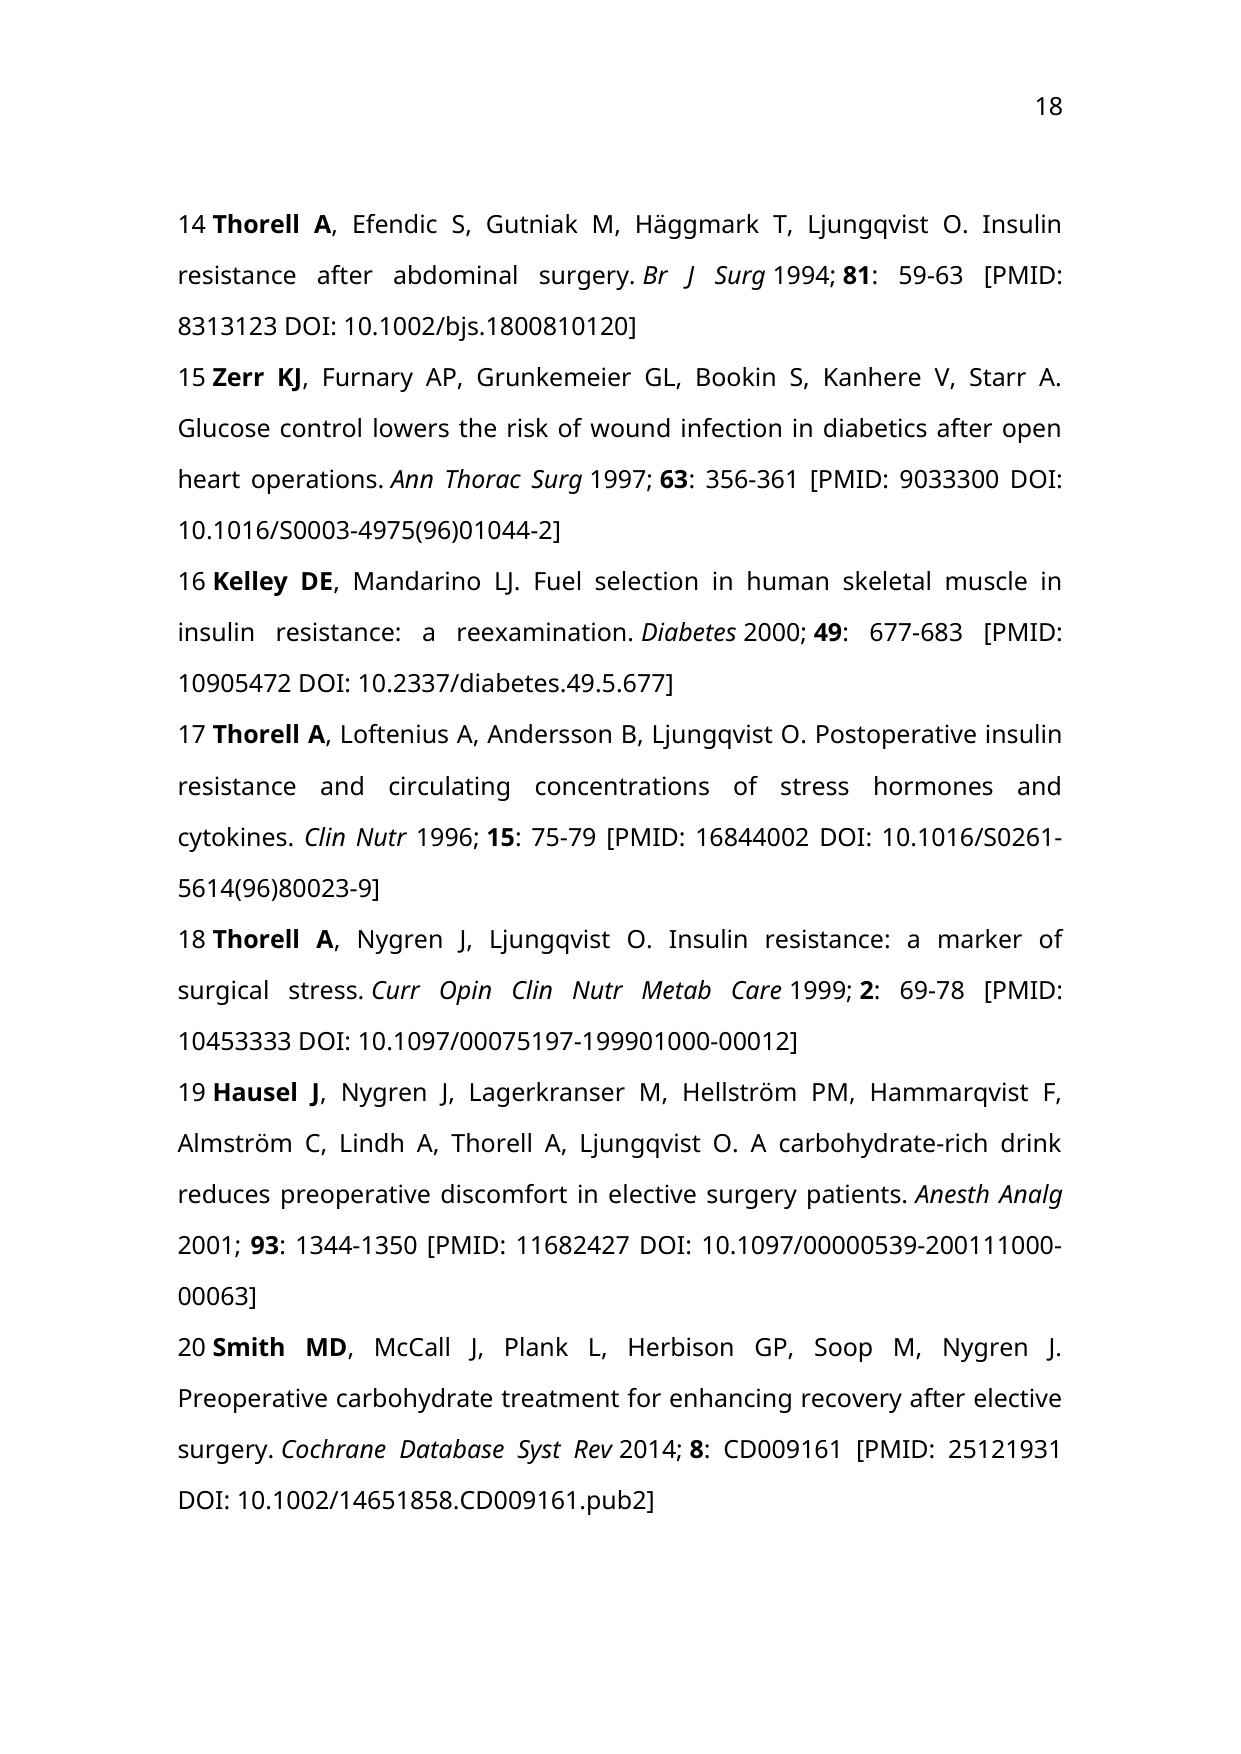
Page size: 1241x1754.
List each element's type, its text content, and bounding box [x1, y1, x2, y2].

text 17 Thorell A, Loftenius A, Andersson B, Ljungqvist O. Postoperative insulin resistance and circulating concentrations of stress hormones and cytokines. Clin Nutr 1996; 15: 75-79 [PMID: 16844002 DOI: 10.1016/S0261-5614(96)80023-9] [177, 717, 1063, 904]
text 18 Thorell A, Nygren J, Ljungqvist O. Insulin resistance: a marker of surgical stress. Curr Opin Clin Nutr Metab Care 1999; 2: 69-78 [PMID: 10453333 DOI: 10.1097/00075197-199901000-00012] [177, 921, 1063, 1057]
text 14 Thorell A, Efendic S, Gutniak M, Häggmark T, Ljungqvist O. Insulin resistance after abdominal surgery. Br J Surg 1994; 81: 59-63 [PMID: 8313123 DOI: 10.1002/bjs.1800810120] [177, 207, 1063, 343]
text 15 Zerr KJ, Furnary AP, Grunkemeier GL, Bookin S, Kanhere V, Starr A. Glucose control lowers the risk of wound infection in diabetics after open heart operations. Ann Thorac Surg 1997; 63: 356-361 [PMID: 9033300 DOI: 10.1016/S0003-4975(96)01044-2] [177, 360, 1063, 547]
text 16 Kelley DE, Mandarino LJ. Fuel selection in human skeletal muscle in insulin resistance: a reexamination. Diabetes 2000; 49: 677-683 [PMID: 10905472 DOI: 10.2337/diabetes.49.5.677] [177, 564, 1063, 700]
text 19 Hausel J, Nygren J, Lagerkranser M, Hellström PM, Hammarqvist F, Almström C, Lindh A, Thorell A, Ljungqvist O. A carbohydrate-rich drink reduces preoperative discomfort in elective surgery patients. Anesth Analg 2001; 93: 1344-1350 [PMID: 11682427 DOI: 10.1097/00000539-200111000-00063] [177, 1074, 1063, 1313]
text 20 Smith MD, McCall J, Plank L, Herbison GP, Soop M, Nygren J. Preoperative carbohydrate treatment for enhancing recovery after elective surgery. Cochrane Database Syst Rev 2014; 8: CD009161 [PMID: 25121931 DOI: 10.1002/14651858.CD009161.pub2] [177, 1330, 1063, 1517]
